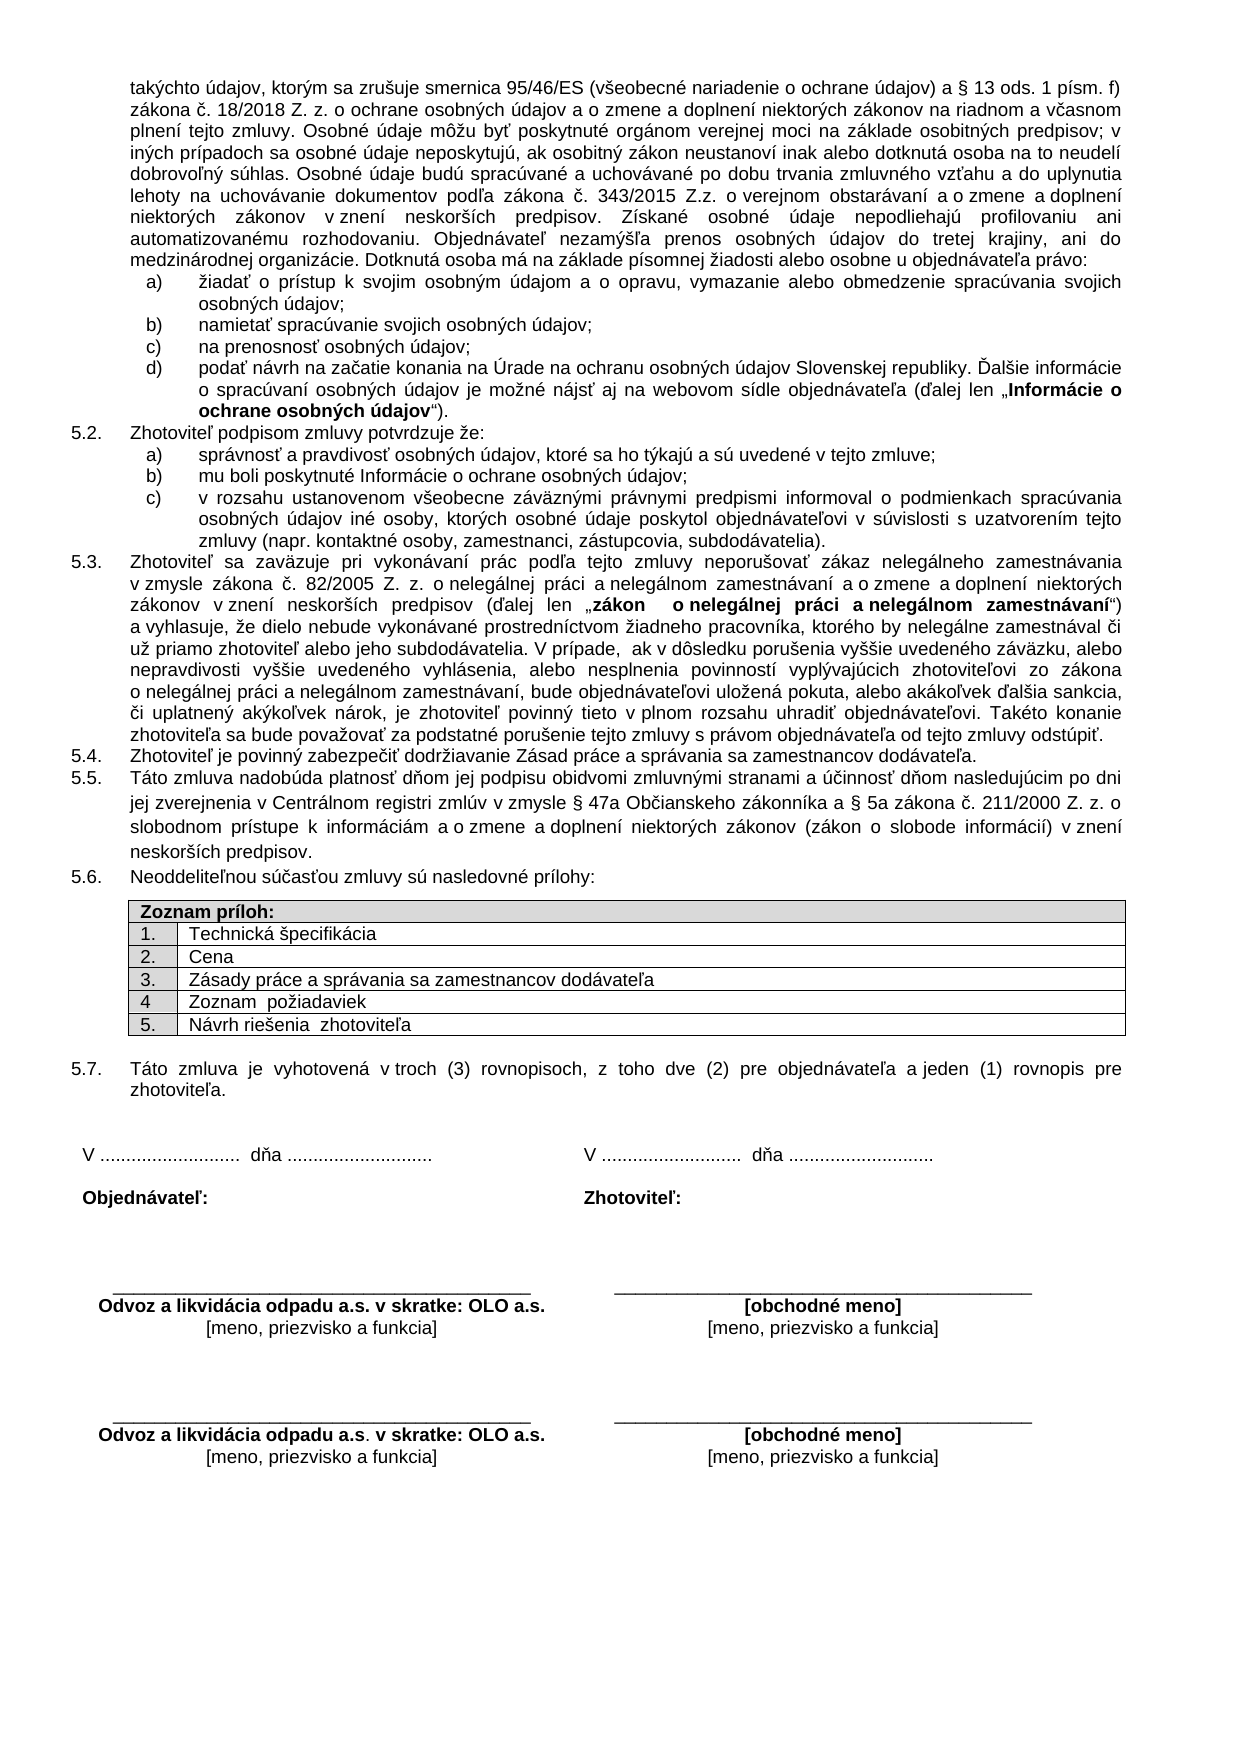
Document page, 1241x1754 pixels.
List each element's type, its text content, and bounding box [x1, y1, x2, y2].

list podať návrh na začatie konania na Úrade na ochranu osobných údajov Slovenskej republiky. Ďalšie informácie o spracúvaní osobných údajov je možné nájsť aj na webovom sídle objednávateľa (ďalej len „Informácie o ochrane osobných údajov“). [146, 357, 1122, 422]
list namietať spracúvanie svojich osobných údajov; [146, 314, 1122, 336]
table_cell Zhotoviteľ: ________________________________________ [obchodné meno] [meno, priezvisko a funkcia] [572, 1166, 1074, 1359]
table_header Zoznam príloh: [129, 901, 1125, 922]
list mu boli poskytnuté Informácie o ochrane osobných údajov; [146, 465, 1122, 486]
table_cell Cena [178, 946, 1125, 967]
table_cell 5. [129, 1014, 177, 1035]
list Zhotoviteľ sa zaväzuje pri vykonávaní prác podľa tejto zmluvy neporušovať zákaz nelegálneho zamestnávania v zmysle zákona č. 82/2005 Z. z. o nelegálnej práci a nelegálnom zamestnávaní a o zmene a doplnení niektorých zákonov v znení neskorších predpisov (ďalej len „zákon o nelegálnej práci a nelegálnom zamestnávaní“) a vyhlasuje, že dielo nebude vykonávané prostredníctvom žiadneho pracovníka, ktorého by nelegálne zamestnával či už priamo zhotoviteľ alebo jeho subdodávatelia. V prípade, ak v dôsledku porušenia vyššie uvedeného záväzku, alebo nepravdivosti vyššie uvedeného vyhlásenia, alebo nesplnenia povinností vyplývajúcich zhotoviteľovi zo zákona o nelegálnej práci a nelegálnom zamestnávaní, bude objednávateľovi uložená pokuta, alebo akákoľvek ďalšia sankcia, či uplatnený akýkoľvek nárok, je zhotoviteľ povinný tieto v plnom rozsahu uhradiť objednávateľovi. Takéto konanie zhotoviteľa sa bude považovať za podstatné porušenie tejto zmluvy s právom objednávateľa od tejto zmluvy odstúpiť. [71, 551, 1122, 745]
table_cell ________________________________________ [obchodné meno] [meno, priezvisko a funkcia] [572, 1360, 1074, 1467]
table_cell Zoznam požiadaviek [178, 991, 1125, 1012]
list Zhotoviteľ podpisom zmluvy potvrdzuje že: [71, 422, 1122, 443]
list Zhotoviteľ je povinný zabezpečiť dodržiavanie Zásad práce a správania sa zamestnancov dodávateľa. [71, 745, 1122, 767]
table_cell 4 [129, 991, 177, 1012]
list Táto zmluva je vyhotovená v troch (3) rovnopisoch, z toho dve (2) pre objednávateľa a jeden (1) rovnopis pre zhotoviteľa. [71, 1058, 1122, 1101]
table_cell 2. [129, 946, 177, 967]
table_cell Technická špecifikácia [178, 923, 1125, 945]
list na prenosnosť osobných údajov; [146, 336, 1122, 357]
list žiadať o prístup k svojim osobným údajom a o opravu, vymazanie alebo obmedzenie spracúvania svojich osobných údajov; [146, 271, 1122, 314]
table_cell Zásady práce a správania sa zamestnancov dodávateľa [178, 968, 1125, 990]
list správnosť a pravdivosť osobných údajov, ktoré sa ho týkajú a sú uvedené v tejto zmluve; [146, 443, 1122, 465]
table_cell ________________________________________ Odvoz a likvidácia odpadu a.s. v skratke: OLO a.s. [meno, priezvisko a funkcia] [71, 1360, 572, 1467]
table_header V ........................... dňa ............................ [572, 1144, 1074, 1166]
table_cell 1. [129, 923, 177, 945]
table_cell Objednávateľ: ________________________________________ Odvoz a likvidácia odpadu a.s. v skratke: OLO a.s. [meno, priezvisko a funkcia] [71, 1166, 572, 1359]
list Táto zmluva nadobúda platnosť dňom jej podpisu obidvomi zmluvnými stranami a účinnosť dňom nasledujúcim po dni jej zverejnenia v Centrálnom registri zmlúv v zmysle § 47a Občianskeho zákonníka a § 5a zákona č. 211/2000 Z. z. o slobodnom prístupe k informáciám a o zmene a doplnení niektorých zákonov (zákon o slobode informácií) v znení neskorších predpisov. [71, 767, 1122, 863]
table_header V ........................... dňa ............................ [71, 1144, 572, 1166]
table_cell 3. [129, 968, 177, 990]
list Neoddeliteľnou súčasťou zmluvy sú nasledovné prílohy: [71, 866, 1122, 887]
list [71, 77, 1122, 271]
list v rozsahu ustanovenom všeobecne záväznými právnymi predpismi informoval o podmienkach spracúvania osobných údajov iné osoby, ktorých osobné údaje poskytol objednávateľovi v súvislosti s uzatvorením tejto zmluvy (napr. kontaktné osoby, zamestnanci, zástupcovia, subdodávatelia). [146, 486, 1122, 551]
table_cell Návrh riešenia zhotoviteľa [178, 1014, 1125, 1035]
